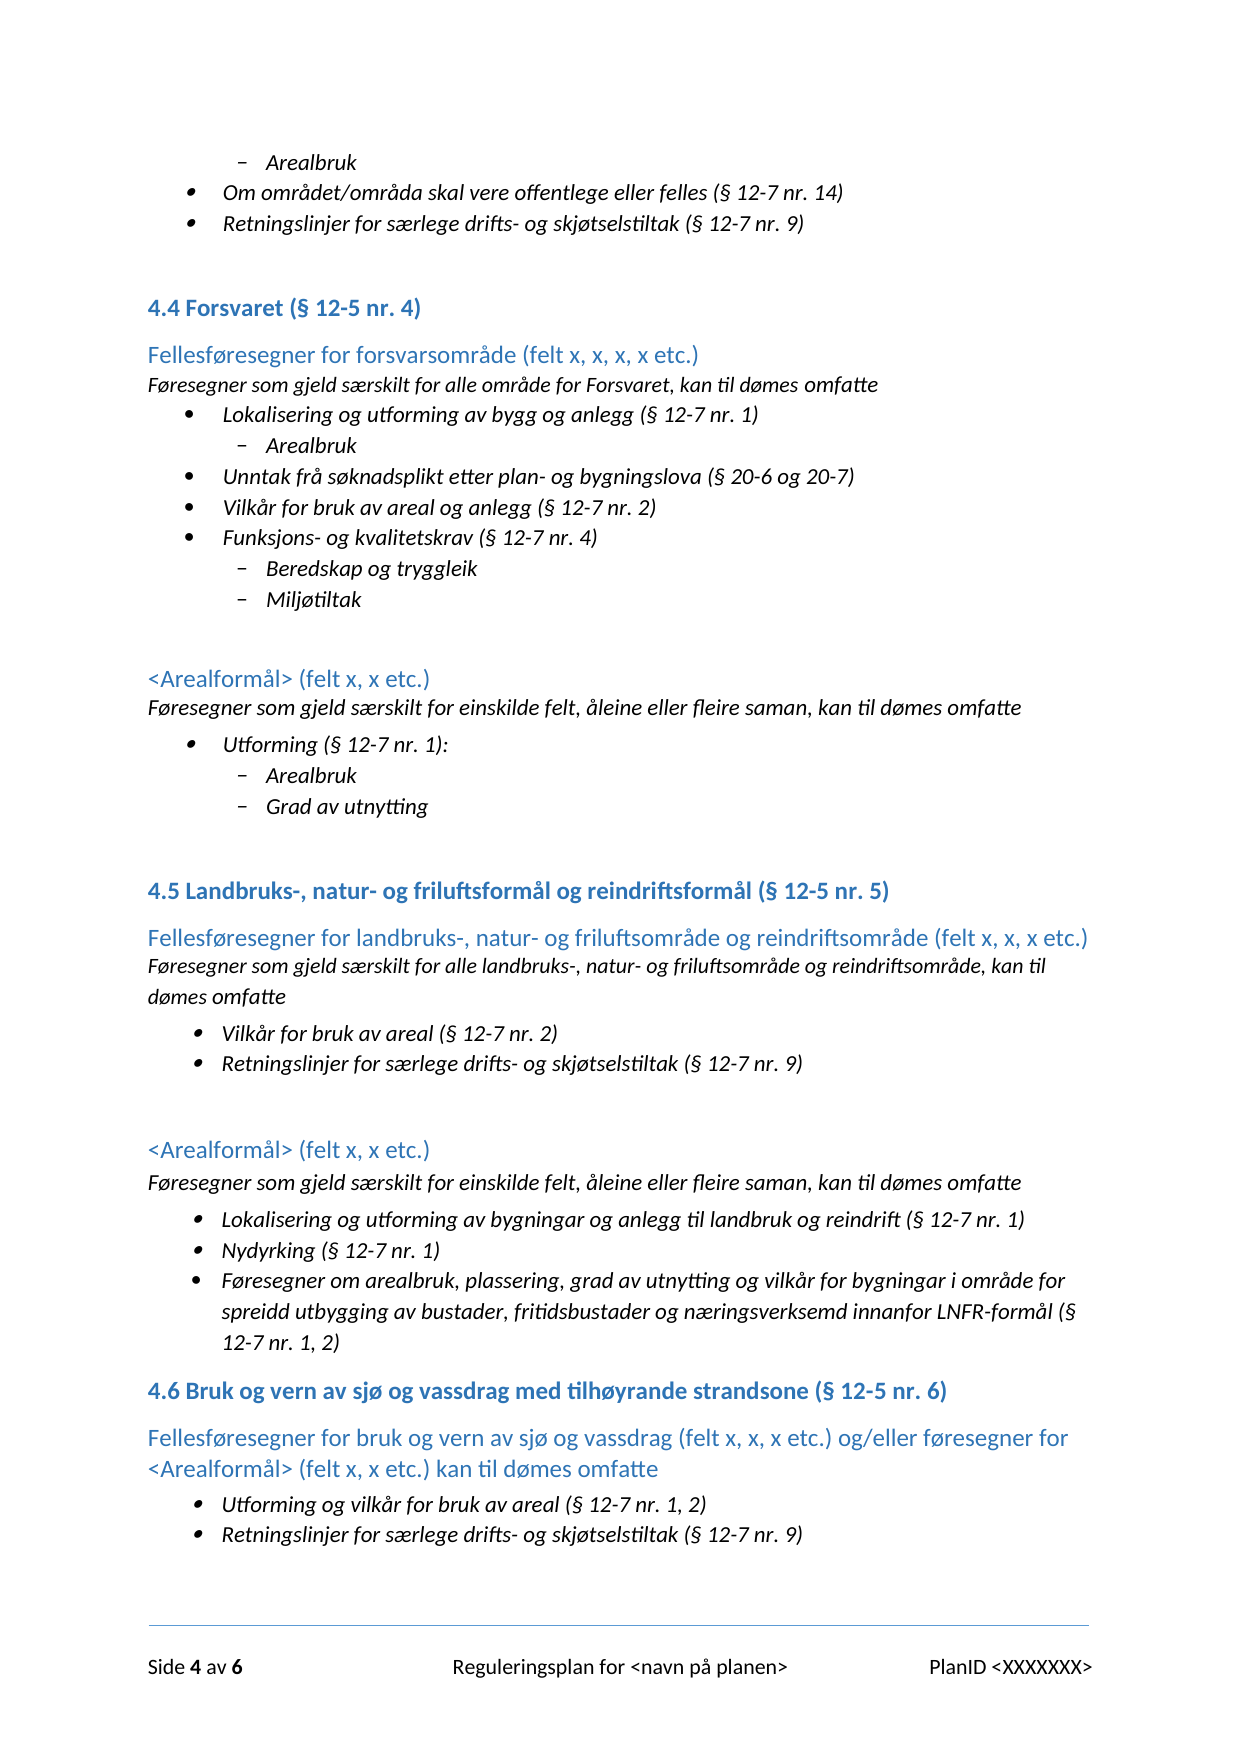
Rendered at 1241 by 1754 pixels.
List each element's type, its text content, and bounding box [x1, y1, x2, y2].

list Retningslinjer for særlege drifts- og skjøtselstiltak (§ 12-7 nr. 9) [192, 1521, 1093, 1549]
list Vilkår for bruk av areal (§ 12-7 nr. 2) [192, 1019, 1093, 1047]
subtitle Fellesføresegner for landbruks-, natur- og friluftsområde og reindriftsområde (felt x, x, x etc.) [148, 922, 1093, 952]
list Grad av utnytting [236, 792, 1093, 820]
list Funksjons- og kvalitetskrav (§ 12-7 nr. 4) [185, 523, 1093, 551]
text <Arealformål> (felt x, x etc.) [148, 1134, 1093, 1165]
subtitle 4.6 Bruk og vern av sjø og vassdrag med tilhøyrande strandsone (§ 12-5 nr. 6) [148, 1375, 1093, 1406]
list Arealbruk [236, 148, 1093, 176]
subtitle Fellesføresegner for bruk og vern av sjø og vassdrag (felt x, x, x etc.) og/eller føresegner for <Arealformål> (felt x, x etc.) kan til dømes omfatte [148, 1423, 1093, 1484]
text Føresegner som gjeld særskilt for einskilde felt, åleine eller fleire saman, kan til dømes omfatte [148, 1168, 1093, 1196]
text Føresegner som gjeld særskilt for einskilde felt, åleine eller fleire saman, kan til dømes omfatte [148, 693, 1093, 721]
list Utforming og vilkår for bruk av areal (§ 12-7 nr. 1, 2) [192, 1490, 1093, 1518]
list Utforming (§ 12-7 nr. 1): [185, 730, 1093, 758]
list Arealbruk [236, 431, 1093, 459]
list Beredskap og tryggleik [236, 554, 1093, 582]
text Føresegner som gjeld særskilt for alle område for Forsvaret, kan til dømes omfatte [148, 370, 1093, 398]
list Lokalisering og utforming av bygningar og anlegg til landbruk og reindrift (§ 12-7 nr. 1) [192, 1205, 1093, 1233]
list Føresegner om arealbruk, plassering, grad av utnytting og vilkår for bygningar i område for spreidd utbygging av bustader, fritidsbustader og næringsverksemd innanfor LNFR-formål (§ 12-7 nr. 1, 2) [192, 1267, 1093, 1356]
list Miljøtiltak [236, 585, 1093, 613]
subtitle <Arealformål> (felt x, x etc.) [148, 663, 1093, 693]
subtitle Fellesføresegner for forsvarsområde (felt x, x, x, x etc.) [148, 339, 1093, 370]
list Om området/områda skal vere offentlege eller felles (§ 12-7 nr. 14) [185, 178, 1093, 206]
list Vilkår for bruk av areal og anlegg (§ 12-7 nr. 2) [185, 493, 1093, 521]
list Arealbruk [236, 761, 1093, 789]
list Retningslinjer for særlege drifts- og skjøtselstiltak (§ 12-7 nr. 9) [185, 209, 1093, 237]
list Lokalisering og utforming av bygg og anlegg (§ 12-7 nr. 1) [185, 400, 1093, 428]
list Nydyrking (§ 12-7 nr. 1) [192, 1236, 1093, 1264]
subtitle 4.5 Landbruks-, natur- og friluftsformål og reindriftsformål (§ 12-5 nr. 5) [148, 875, 1093, 905]
list Retningslinjer for særlege drifts- og skjøtselstiltak (§ 12-7 nr. 9) [192, 1049, 1093, 1078]
list Unntak frå søknadsplikt etter plan- og bygningslova (§ 20-6 og 20-7) [185, 462, 1093, 490]
text Føresegner som gjeld særskilt for alle landbruks-, natur- og friluftsområde og reindriftsområde, kan til dømes omfatte [148, 952, 1093, 1010]
subtitle 4.4 Forsvaret (§ 12-5 nr. 4) [148, 292, 1093, 322]
